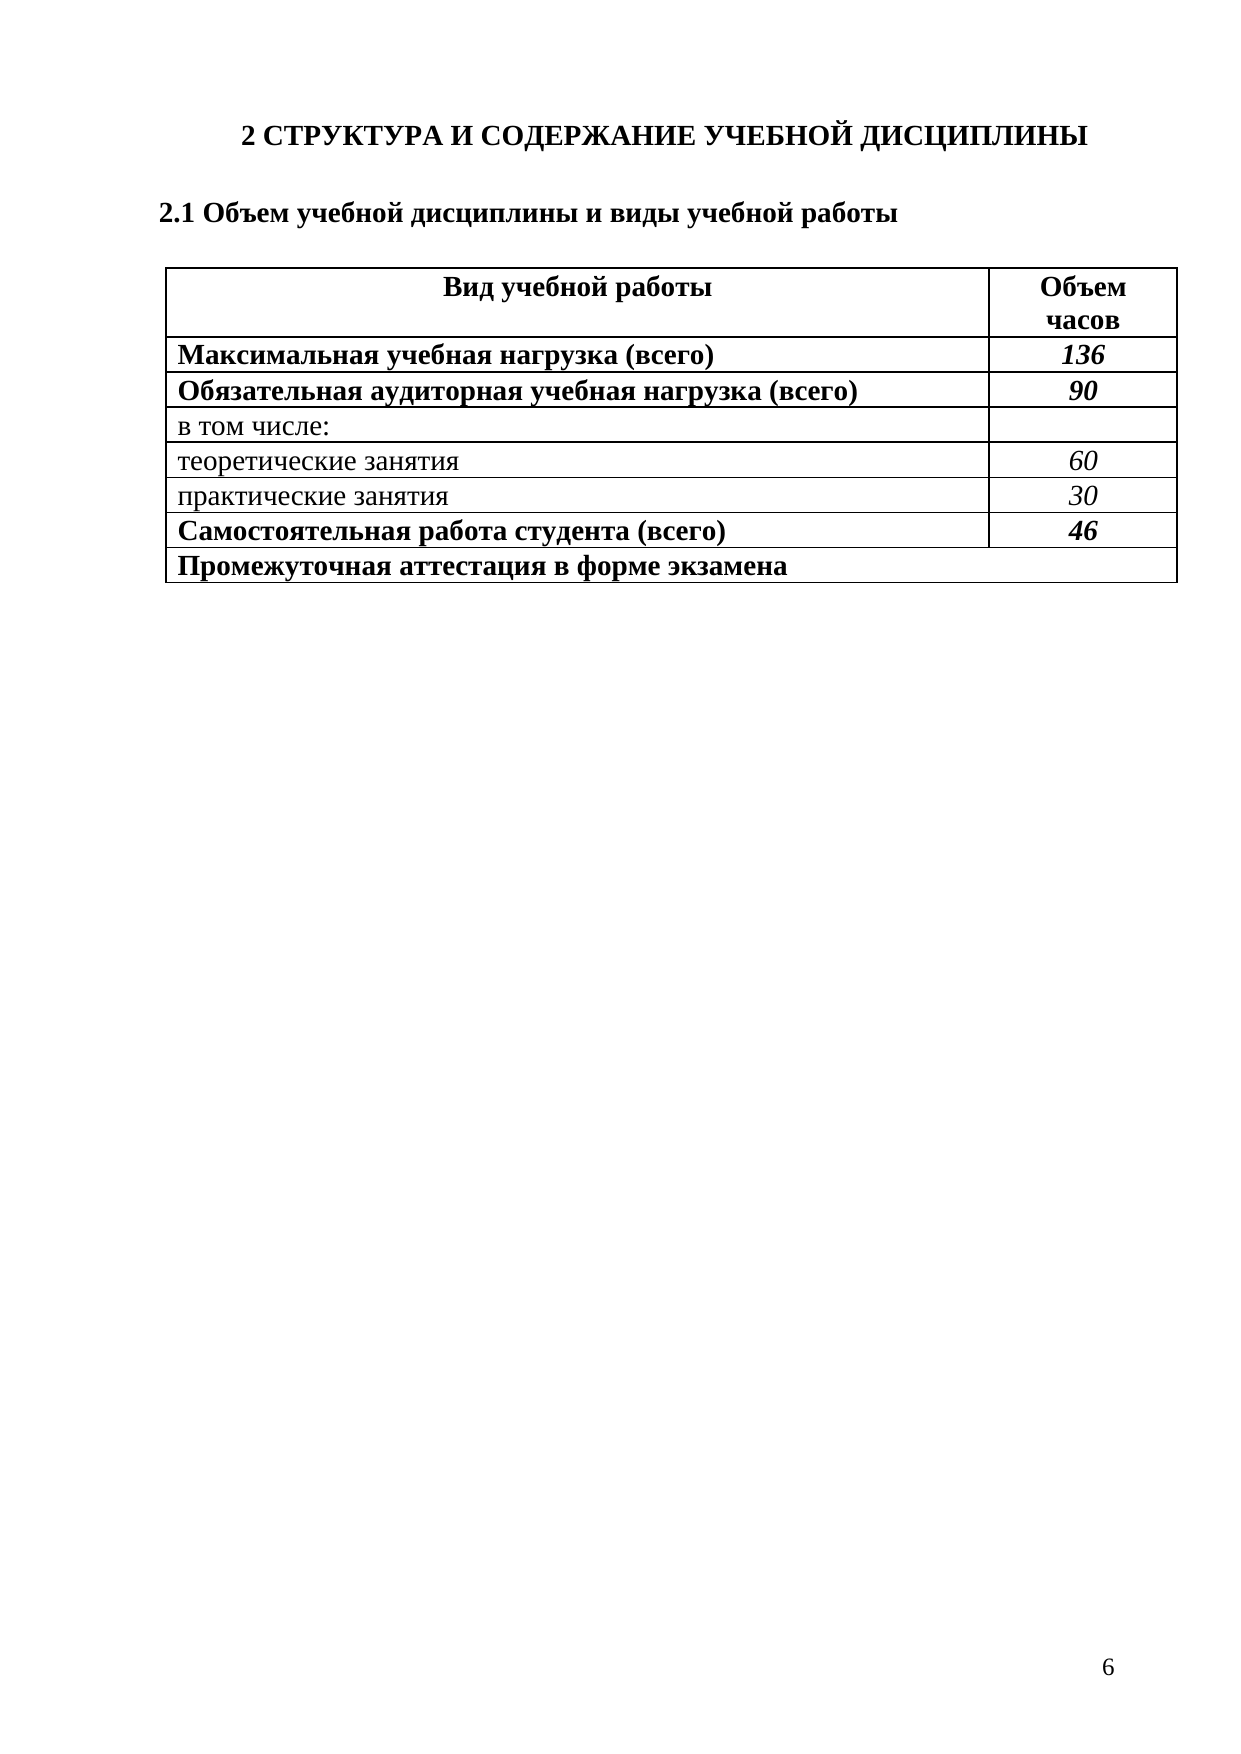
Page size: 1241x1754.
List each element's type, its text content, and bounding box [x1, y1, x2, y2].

table_cell теоретические занятия [167, 443, 988, 476]
table_cell в том числе: [167, 408, 988, 441]
text 2 СТРУКТУРА И СОДЕРЖАНИЕ УЧЕБНОЙ ДИСЦИПЛИНЫ [177, 118, 1152, 152]
table_cell практические занятия [167, 478, 988, 511]
table_cell 90 [990, 373, 1176, 406]
table_cell 60 [990, 443, 1176, 476]
table_cell Обязательная аудиторная учебная нагрузка (всего) [167, 373, 988, 406]
table_cell Промежуточная аттестация в форме экзамена [167, 548, 1176, 582]
table_cell 136 [990, 338, 1176, 371]
table_cell Максимальная учебная нагрузка (всего) [167, 338, 988, 371]
table_header Вид учебной работы [167, 269, 988, 336]
text 2.1 Объем учебной дисциплины и виды учебной работы [158, 195, 1152, 229]
table_cell 46 [990, 513, 1176, 547]
table_cell 30 [990, 478, 1176, 511]
table_header Объем часов [990, 269, 1176, 336]
table_cell [990, 408, 1176, 441]
table_cell Самостоятельная работа студента (всего) [167, 513, 988, 547]
